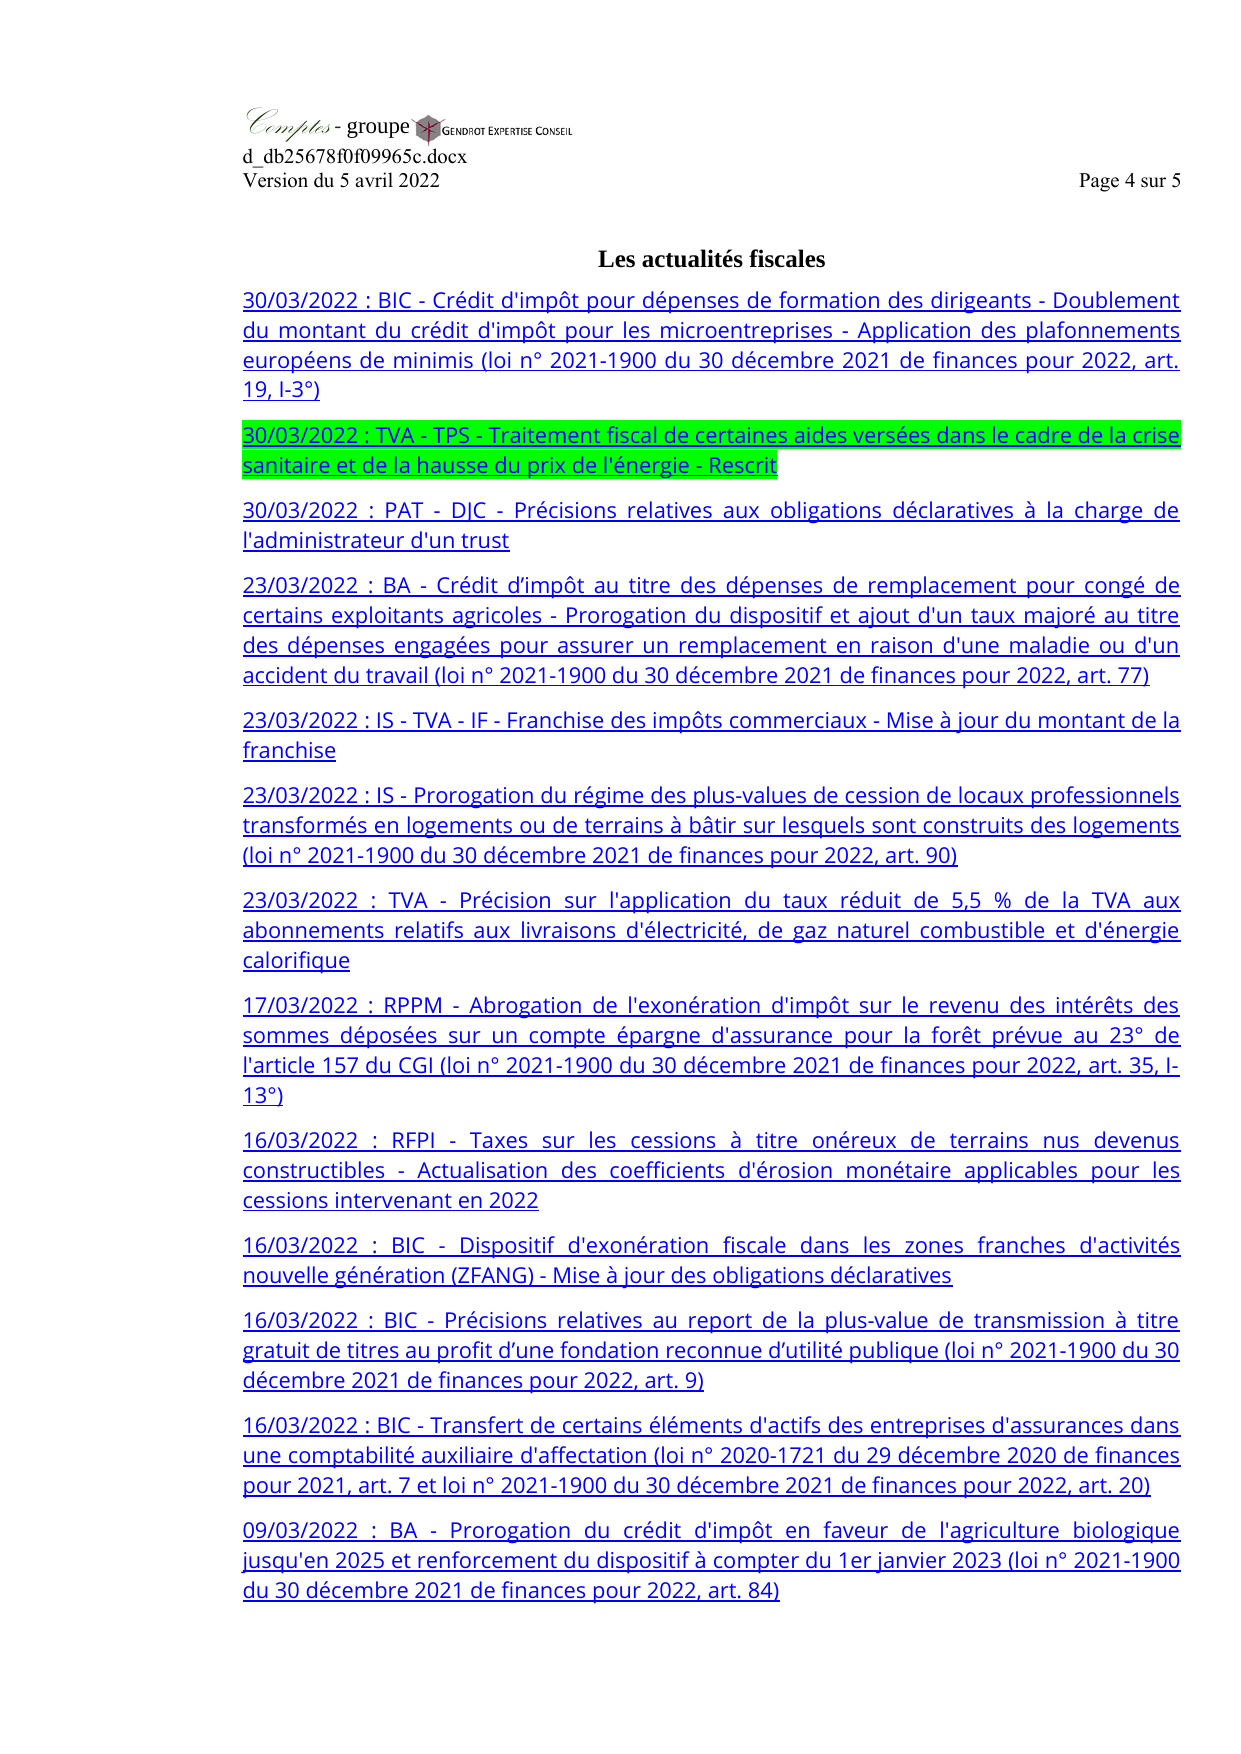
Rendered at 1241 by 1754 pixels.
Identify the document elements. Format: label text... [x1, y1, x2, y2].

text 17/03/2022 : RPPM - Abrogation de l'exonération d'impôt sur le revenu des intérêts des sommes déposées sur un compte épargne d'assurance pour la forêt prévue au 23° de l'article 157 du CGI (loi n° 2021-1900 du 30 décembre 2021 de finances pour 2022, art. 35, I-13°) [242, 1046, 1181, 1109]
text 23/03/2022 : BA - Crédit d’impôt au titre des dépenses de remplacement pour congé de certains exploitants agricoles - Prorogation du dispositif et ajout d'un taux majoré au titre des dépenses engagées pour assurer un remplacement en raison d'une maladie ou d'un accident du travail (loi n° 2021-1900 du 30 décembre 2021 de finances pour 2022, art. 77) [242, 570, 1181, 595]
text 16/03/2022 : BIC - Précisions relatives au report de la plus-value de transmission à titre gratuit de titres au profit d’une fondation reconnue d’utilité publique (loi n° 2021-1900 du 30 décembre 2021 de finances pour 2022, art. 9) [242, 1305, 1181, 1394]
text 30/03/2022 : BIC - Crédit d'impôt pour dépenses de formation des dirigeants - Doublement du montant du crédit d'impôt pour les microentreprises - Application des plafonnements européens de minimis (loi n° 2021-1900 du 30 décembre 2021 de finances pour 2022, art. 19, I-3°) [242, 341, 1181, 404]
text 16/03/2022 : BIC - Transfert de certains éléments d'actifs des entreprises d'assurances dans une comptabilité auxiliaire d'affectation (loi n° 2020-1721 du 29 décembre 2020 de finances pour 2021, art. 7 et loi n° 2021-1900 du 30 décembre 2021 de finances pour 2022, art. 20) [242, 1410, 1181, 1435]
text 23/03/2022 : IS - Prorogation du régime des plus-values de cession de locaux professionnels transformés en logements ou de terrains à bâtir sur lesquels sont construits des logements (loi n° 2021-1900 du 30 décembre 2021 de finances pour 2022, art. 90) [242, 806, 1181, 835]
text 09/03/2022 : BA - Prorogation du crédit d'impôt en faveur de l'agriculture biologique jusqu'en 2025 et renforcement du dispositif à compter du 1er janvier 2023 (loi n° 2021-1900 du 30 décembre 2021 de finances pour 2022, art. 84) [242, 1572, 1181, 1604]
text 16/03/2022 : BIC - Transfert de certains éléments d'actifs des entreprises d'assurances dans une comptabilité auxiliaire d'affectation (loi n° 2020-1721 du 29 décembre 2020 de finances pour 2021, art. 7 et loi n° 2021-1900 du 30 décembre 2021 de finances pour 2022, art. 20) [242, 1466, 1181, 1499]
text 23/03/2022 : IS - TVA - IF - Franchise des impôts commerciaux - Mise à jour du montant de la franchise [242, 731, 1181, 764]
text 30/03/2022 : BIC - Crédit d'impôt pour dépenses de formation des dirigeants - Doublement du montant du crédit d'impôt pour les microentreprises - Application des plafonnements européens de minimis (loi n° 2021-1900 du 30 décembre 2021 de finances pour 2022, art. 19, I-3°) [242, 285, 1181, 310]
text 30/03/2022 : TVA - TPS - Traitement fiscal de certaines aides versées dans le cadre de la crise sanitaire et de la hausse du prix de l'énergie - Rescrit [242, 449, 1181, 479]
text 17/03/2022 : RPPM - Abrogation de l'exonération d'impôt sur le revenu des intérêts des sommes déposées sur un compte épargne d'assurance pour la forêt prévue au 23° de l'article 157 du CGI (loi n° 2021-1900 du 30 décembre 2021 de finances pour 2022, art. 35, I-13°) [242, 990, 1181, 1045]
text 16/03/2022 : RFPI - Taxes sur les cessions à titre onéreux de terrains nus devenus constructibles - Actualisation des coefficients d'érosion monétaire applicables pour les cessions intervenant en 2022 [242, 1181, 1181, 1214]
text 30/03/2022 : PAT - DJC - Précisions relatives aux obligations déclaratives à la charge de l'administrateur d'un trust [242, 495, 1181, 554]
text 23/03/2022 : TVA - Précision sur l'application du taux réduit de 5,5 % de la TVA aux abonnements relatifs aux livraisons d'électricité, de gaz naturel combustible et d'énergie calorifique [242, 885, 1181, 910]
text 09/03/2022 : BA - Prorogation du crédit d'impôt en faveur de l'agriculture biologique jusqu'en 2025 et renforcement du dispositif à compter du 1er janvier 2023 (loi n° 2021-1900 du 30 décembre 2021 de finances pour 2022, art. 84) [242, 1515, 1181, 1540]
text 16/03/2022 : BIC - Dispositif d'exonération fiscale dans les zones franches d'activités nouvelle génération (ZFANG) - Mise à jour des obligations déclaratives [242, 1230, 1181, 1255]
text 30/03/2022 : BIC - Crédit d'impôt pour dépenses de formation des dirigeants - Doublement du montant du crédit d'impôt pour les microentreprises - Application des plafonnements européens de minimis (loi n° 2021-1900 du 30 décembre 2021 de finances pour 2022, art. 19, I-3°) [242, 311, 1181, 340]
picture [411, 114, 578, 146]
text 23/03/2022 : IS - TVA - IF - Franchise des impôts commerciaux - Mise à jour du montant de la franchise [242, 705, 1181, 730]
text 23/03/2022 : TVA - Précision sur l'application du taux réduit de 5,5 % de la TVA aux abonnements relatifs aux livraisons d'électricité, de gaz naturel combustible et d'énergie calorifique [242, 911, 1181, 940]
text 23/03/2022 : IS - Prorogation du régime des plus-values de cession de locaux professionnels transformés en logements ou de terrains à bâtir sur lesquels sont construits des logements (loi n° 2021-1900 du 30 décembre 2021 de finances pour 2022, art. 90) [242, 780, 1181, 805]
text 16/03/2022 : BIC - Transfert de certains éléments d'actifs des entreprises d'assurances dans une comptabilité auxiliaire d'affectation (loi n° 2020-1721 du 29 décembre 2020 de finances pour 2021, art. 7 et loi n° 2021-1900 du 30 décembre 2021 de finances pour 2022, art. 20) [242, 1436, 1181, 1465]
text 16/03/2022 : RFPI - Taxes sur les cessions à titre onéreux de terrains nus devenus constructibles - Actualisation des coefficients d'érosion monétaire applicables pour les cessions intervenant en 2022 [242, 1125, 1181, 1150]
text 23/03/2022 : IS - Prorogation du régime des plus-values de cession de locaux professionnels transformés en logements ou de terrains à bâtir sur lesquels sont construits des logements (loi n° 2021-1900 du 30 décembre 2021 de finances pour 2022, art. 90) [242, 836, 1181, 869]
text 09/03/2022 : BA - Prorogation du crédit d'impôt en faveur de l'agriculture biologique jusqu'en 2025 et renforcement du dispositif à compter du 1er janvier 2023 (loi n° 2021-1900 du 30 décembre 2021 de finances pour 2022, art. 84) [242, 1541, 1181, 1570]
text 16/03/2022 : BIC - Dispositif d'exonération fiscale dans les zones franches d'activités nouvelle génération (ZFANG) - Mise à jour des obligations déclaratives [242, 1256, 1181, 1289]
text 23/03/2022 : BA - Crédit d’impôt au titre des dépenses de remplacement pour congé de certains exploitants agricoles - Prorogation du dispositif et ajout d'un taux majoré au titre des dépenses engagées pour assurer un remplacement en raison d'une maladie ou d'un accident du travail (loi n° 2021-1900 du 30 décembre 2021 de finances pour 2022, art. 77) [242, 596, 1181, 689]
text 16/03/2022 : RFPI - Taxes sur les cessions à titre onéreux de terrains nus devenus constructibles - Actualisation des coefficients d'érosion monétaire applicables pour les cessions intervenant en 2022 [242, 1151, 1181, 1180]
text 23/03/2022 : TVA - Précision sur l'application du taux réduit de 5,5 % de la TVA aux abonnements relatifs aux livraisons d'électricité, de gaz naturel combustible et d'énergie calorifique [242, 941, 1181, 974]
text Les actualités fiscales [242, 244, 1181, 272]
